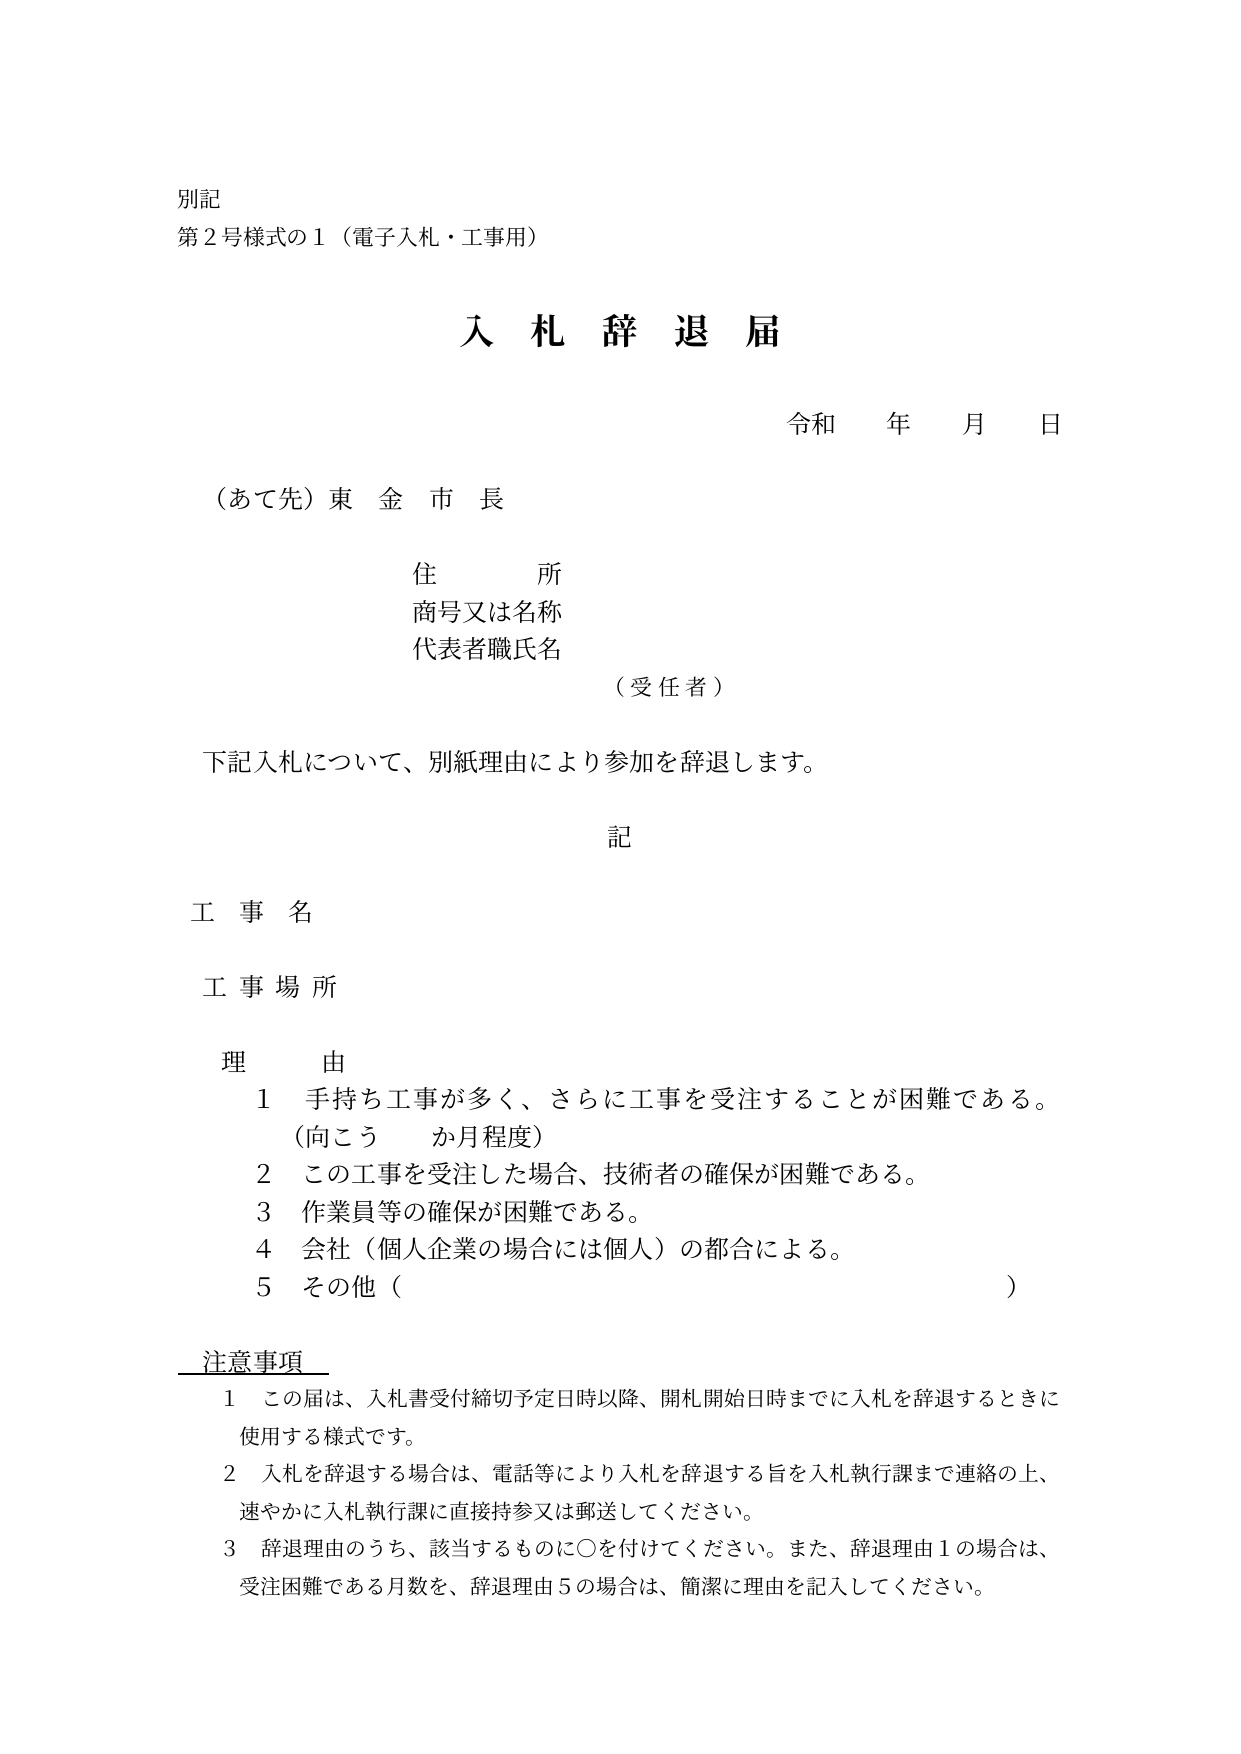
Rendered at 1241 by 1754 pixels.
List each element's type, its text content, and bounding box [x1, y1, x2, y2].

text 住 所 [177, 554, 1063, 592]
text １ 手持ち工事が多く、さらに工事を受注することが困難である。 （向こう か月程度） [251, 1079, 1063, 1154]
text 理由 [177, 1042, 1063, 1079]
text 入 札 辞 退 届 [177, 292, 1063, 367]
text ３ 作業員等の確保が困難である。 [251, 1192, 1063, 1229]
text 代表者職氏名 [177, 629, 1063, 667]
text 商号又は名称 [177, 592, 1063, 629]
text 下記入札について、別紙理由により参加を辞退します。 [177, 742, 1063, 779]
text （ 受 任 者 ） [177, 667, 1063, 704]
text ５ その他（ ） [251, 1267, 1063, 1304]
text 注意事項 [177, 1342, 1063, 1379]
text ４ 会社（個人企業の場合には個人）の都合による。 [251, 1229, 1063, 1267]
text 工事名 [177, 892, 1063, 929]
text ２ この工事を受注した場合、技術者の確保が困難である。 [251, 1154, 1063, 1192]
text （あて先）東 金 市 長 [177, 479, 1063, 517]
text 第２号様式の１（電子入札・工事用） [177, 217, 1063, 254]
text 記 [177, 817, 1063, 854]
text 令和 年 月 日 [177, 404, 1063, 442]
text ２ 入札を辞退する場合は、電話等により入札を辞退する旨を入札執行課まで連絡の上、速やかに入札執行課に直接持参又は郵送してください。 [177, 1454, 1063, 1529]
text ３ 辞退理由のうち、該当するものに○を付けてください。また、辞退理由１の場合は、受注困難である月数を、辞退理由５の場合は、簡潔に理由を記入してください。 [177, 1529, 1063, 1604]
text １ この届は、入札書受付締切予定日時以降、開札開始日時までに入札を辞退するときに使用する様式です。 [177, 1379, 1063, 1454]
text 工事場所 [177, 967, 1063, 1004]
text 別記 [177, 179, 1063, 217]
